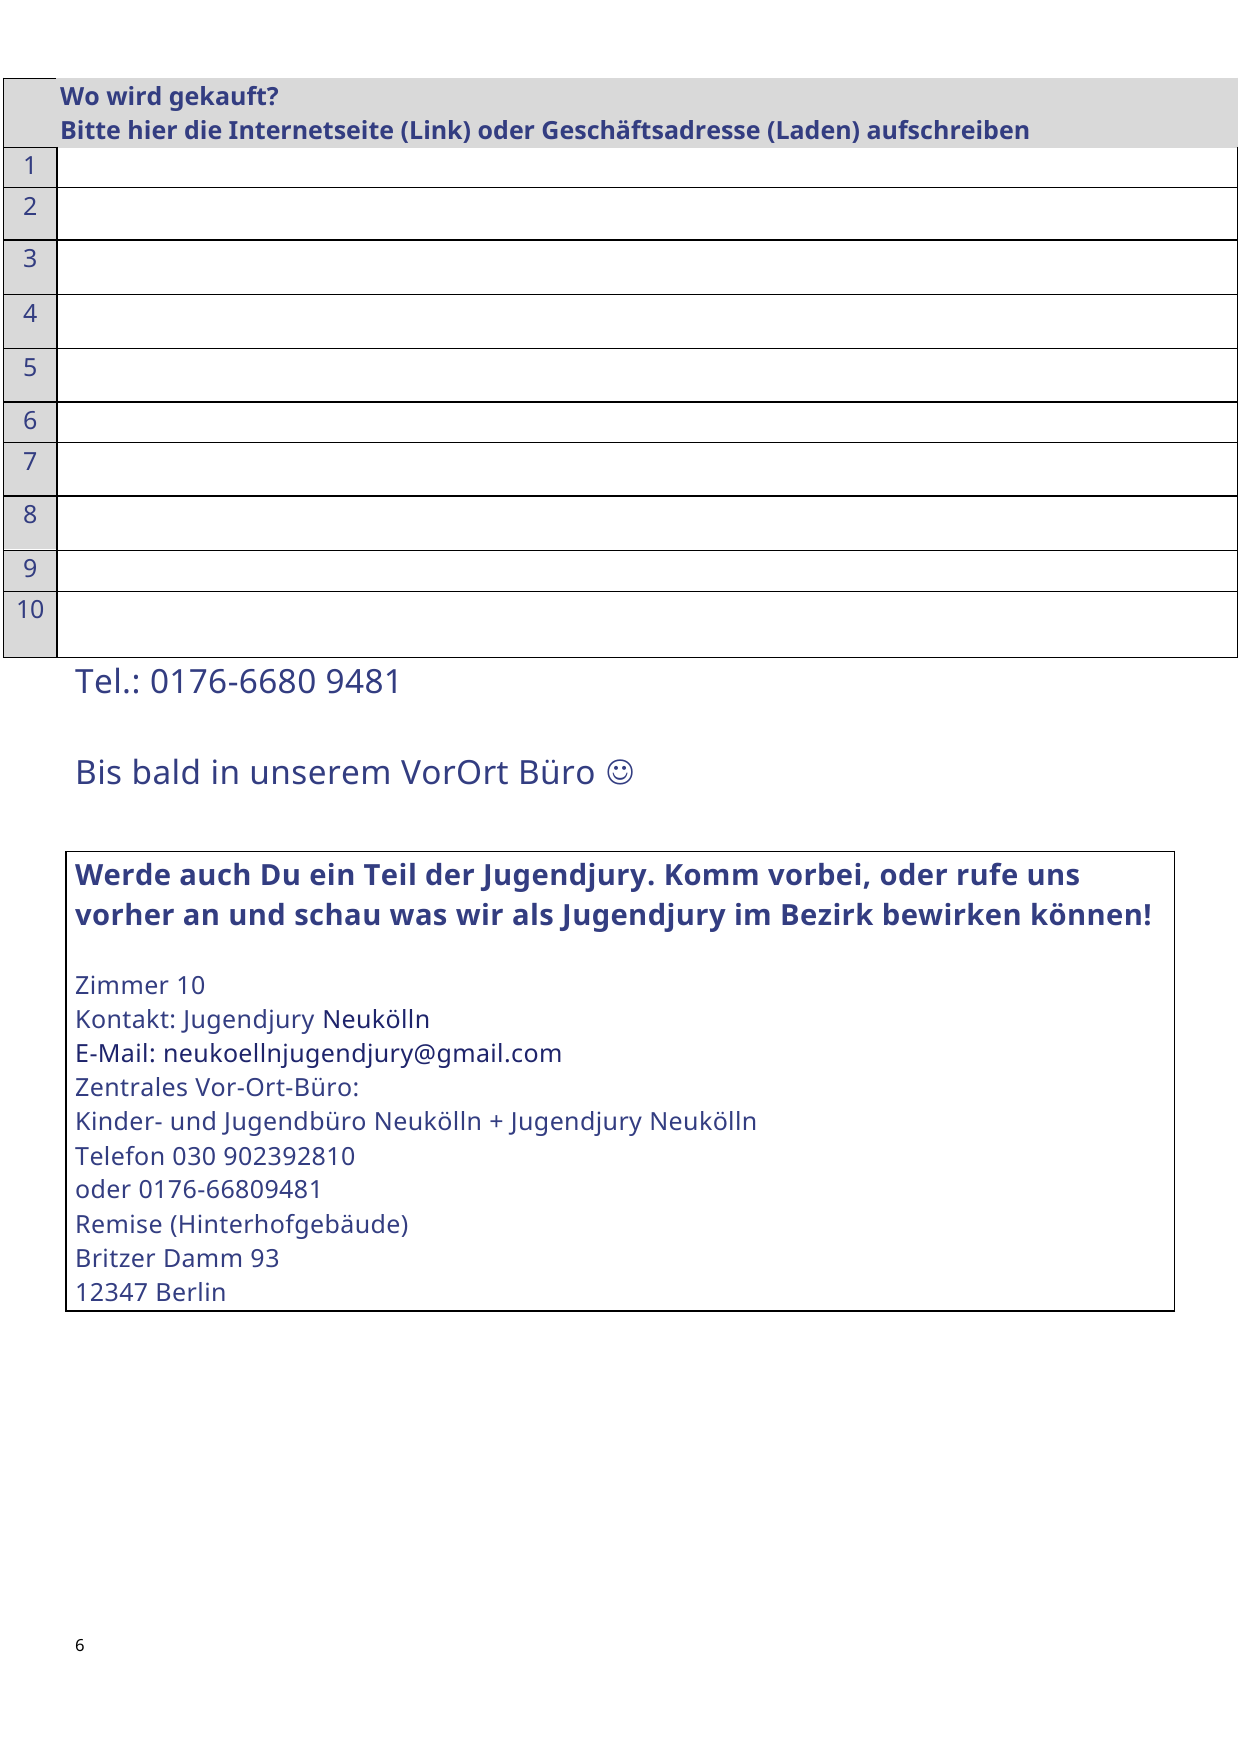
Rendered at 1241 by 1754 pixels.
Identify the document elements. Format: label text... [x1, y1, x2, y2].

table_cell 3 [4, 241, 56, 294]
table_cell [58, 592, 1237, 657]
table_cell [58, 188, 1237, 239]
table_cell 6 [4, 403, 56, 442]
table_cell [58, 497, 1237, 549]
text Zentrales Vor-Ort-Büro: [75, 1070, 1165, 1104]
table_cell [58, 295, 1237, 348]
table_cell 10 [4, 592, 56, 657]
text Zimmer 10 [75, 968, 1165, 1002]
table_cell [58, 443, 1237, 495]
text Tel.: 0176-6680 9481 [75, 658, 1165, 703]
table_header [4, 79, 56, 147]
table_cell 2 [4, 188, 56, 239]
text Kinder- und Jugendbüro Neukölln + Jugendjury Neukölln [75, 1104, 1165, 1138]
table_cell [58, 349, 1237, 401]
table_cell 1 [4, 148, 56, 187]
table_cell [58, 241, 1237, 294]
text Britzer Damm 93 [75, 1240, 1165, 1271]
text Remise (Hinterhofgebäude) [75, 1206, 1165, 1240]
table_cell 9 [4, 551, 56, 591]
table_cell 8 [4, 497, 56, 549]
table_cell [58, 551, 1237, 591]
table_cell 7 [4, 443, 56, 495]
table_cell 5 [4, 349, 56, 401]
text Telefon 030 902392810 oder 0176-66809481 [75, 1138, 1165, 1206]
text 12347 Berlin [67, 1271, 1174, 1310]
text Bis bald in unserem VorOrt Büro [75, 703, 1165, 794]
table_cell [58, 148, 1237, 187]
table_cell 4 [4, 295, 56, 348]
table_header Wo wird gekauft? Bitte hier die Internetseite (Link) oder Geschäftsadresse (Laden) aufschreiben [57, 79, 1237, 147]
text Werde auch Du ein Teil der Jugendjury. Komm vorbei, oder rufe uns vorher an und schau was wir als Jugendjury im Bezirk bewirken können! [67, 852, 1174, 934]
table_cell [58, 403, 1237, 442]
text Kontakt: Jugendjury Neukölln E-Mail: neukoellnjugendjury@gmail.com [75, 1002, 1165, 1070]
